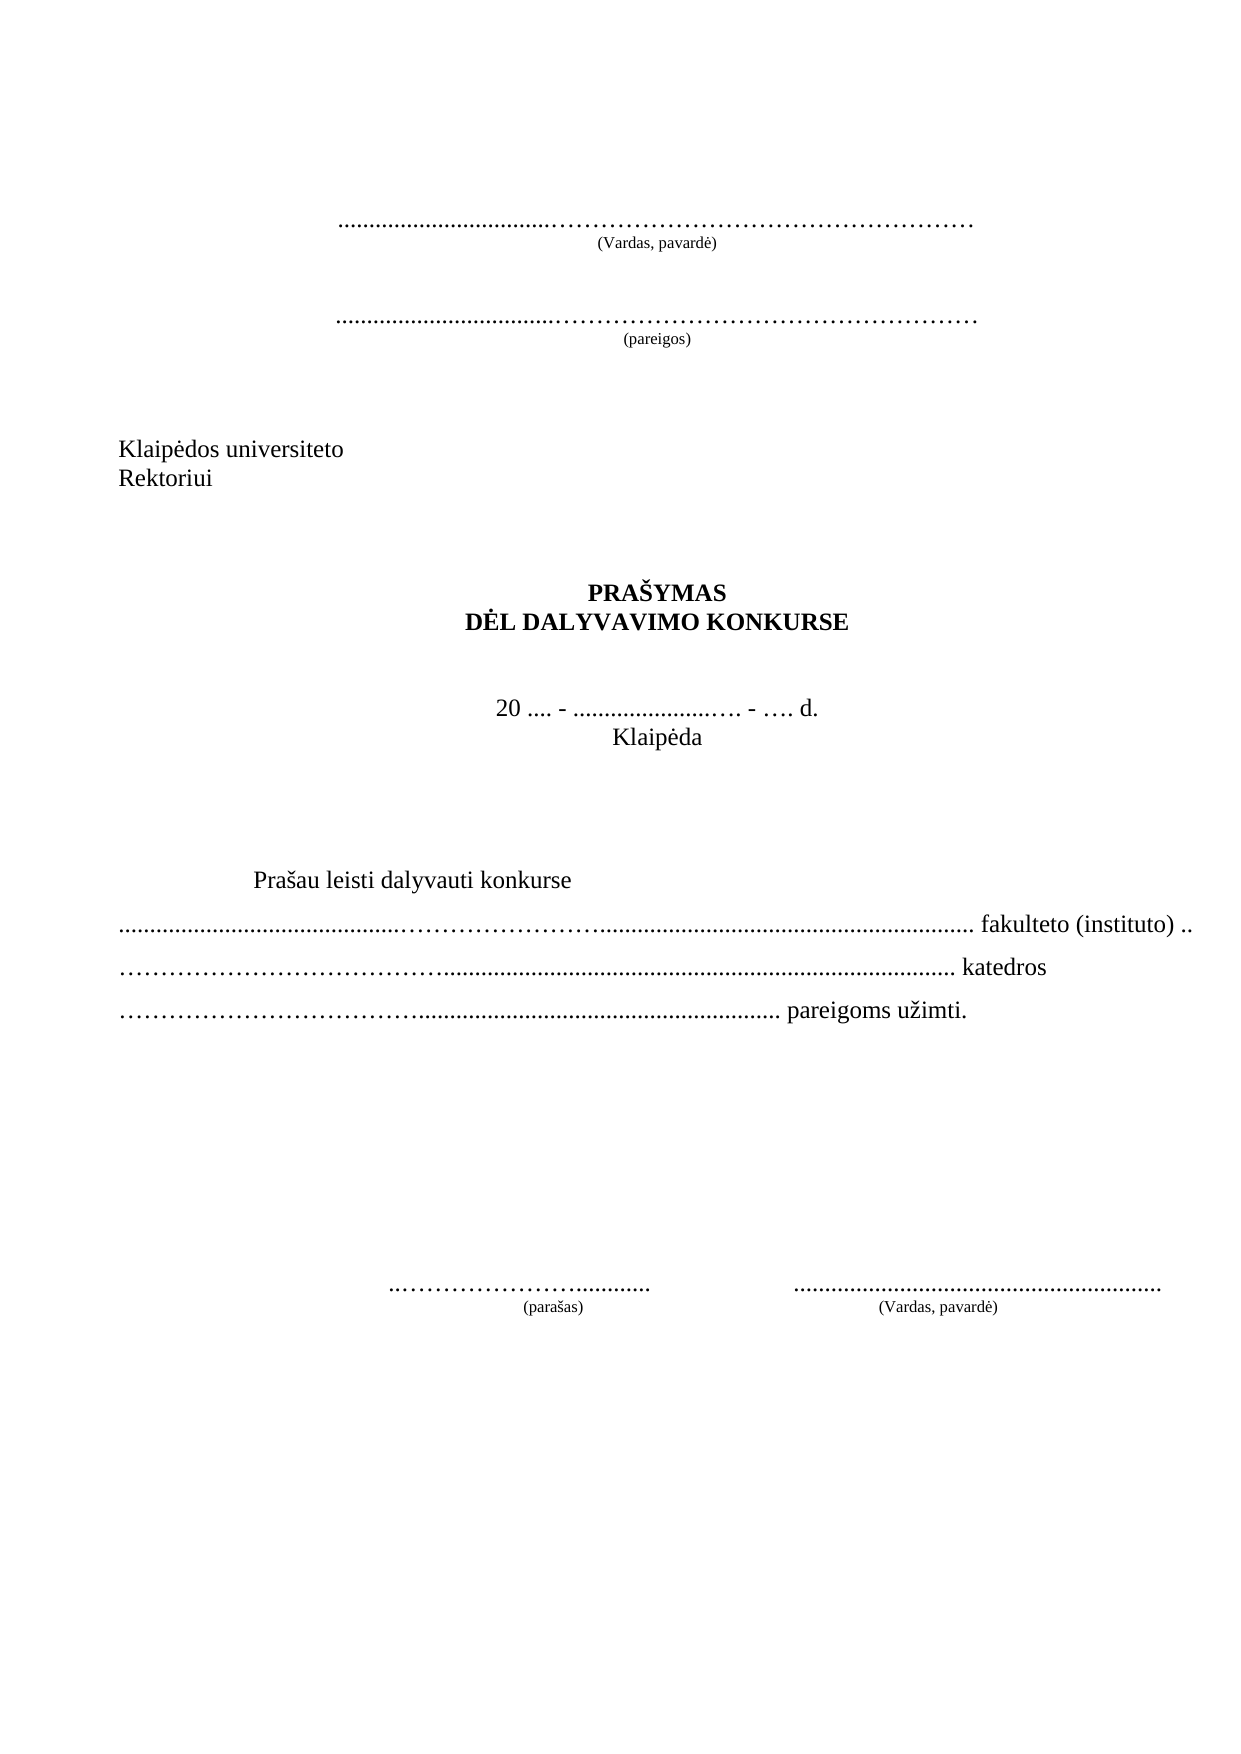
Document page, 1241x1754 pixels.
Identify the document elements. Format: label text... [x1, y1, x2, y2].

text Klaipėdos universiteto [118, 434, 1196, 463]
text 20 .... - ......................…. - …. d. [118, 693, 1196, 722]
text ..................................…………………………………………… [116, 204, 1196, 233]
text DĖL DALYVAVIMO KONKURSE [118, 607, 1196, 636]
text .............................................……………………............................................................ fakulteto (instituto) ..………………………………….................................................................................. katedros ……………………………….......................................................... pareigoms užimti. [118, 909, 1196, 1024]
text (pareigos) [118, 329, 1196, 348]
text ...................................…………………………………………… [118, 300, 1196, 329]
text (parašas) (Vardas, pavardė) [118, 1297, 1196, 1373]
text PRAŠYMAS [118, 578, 1196, 607]
text Prašau leisti dalyvauti konkurse [118, 866, 1196, 894]
text ..…………………............ ........................................................... [118, 1239, 1196, 1297]
text (Vardas, pavardė) [118, 233, 1196, 252]
text Klaipėda [118, 722, 1196, 751]
text Rektoriui [118, 463, 1196, 492]
